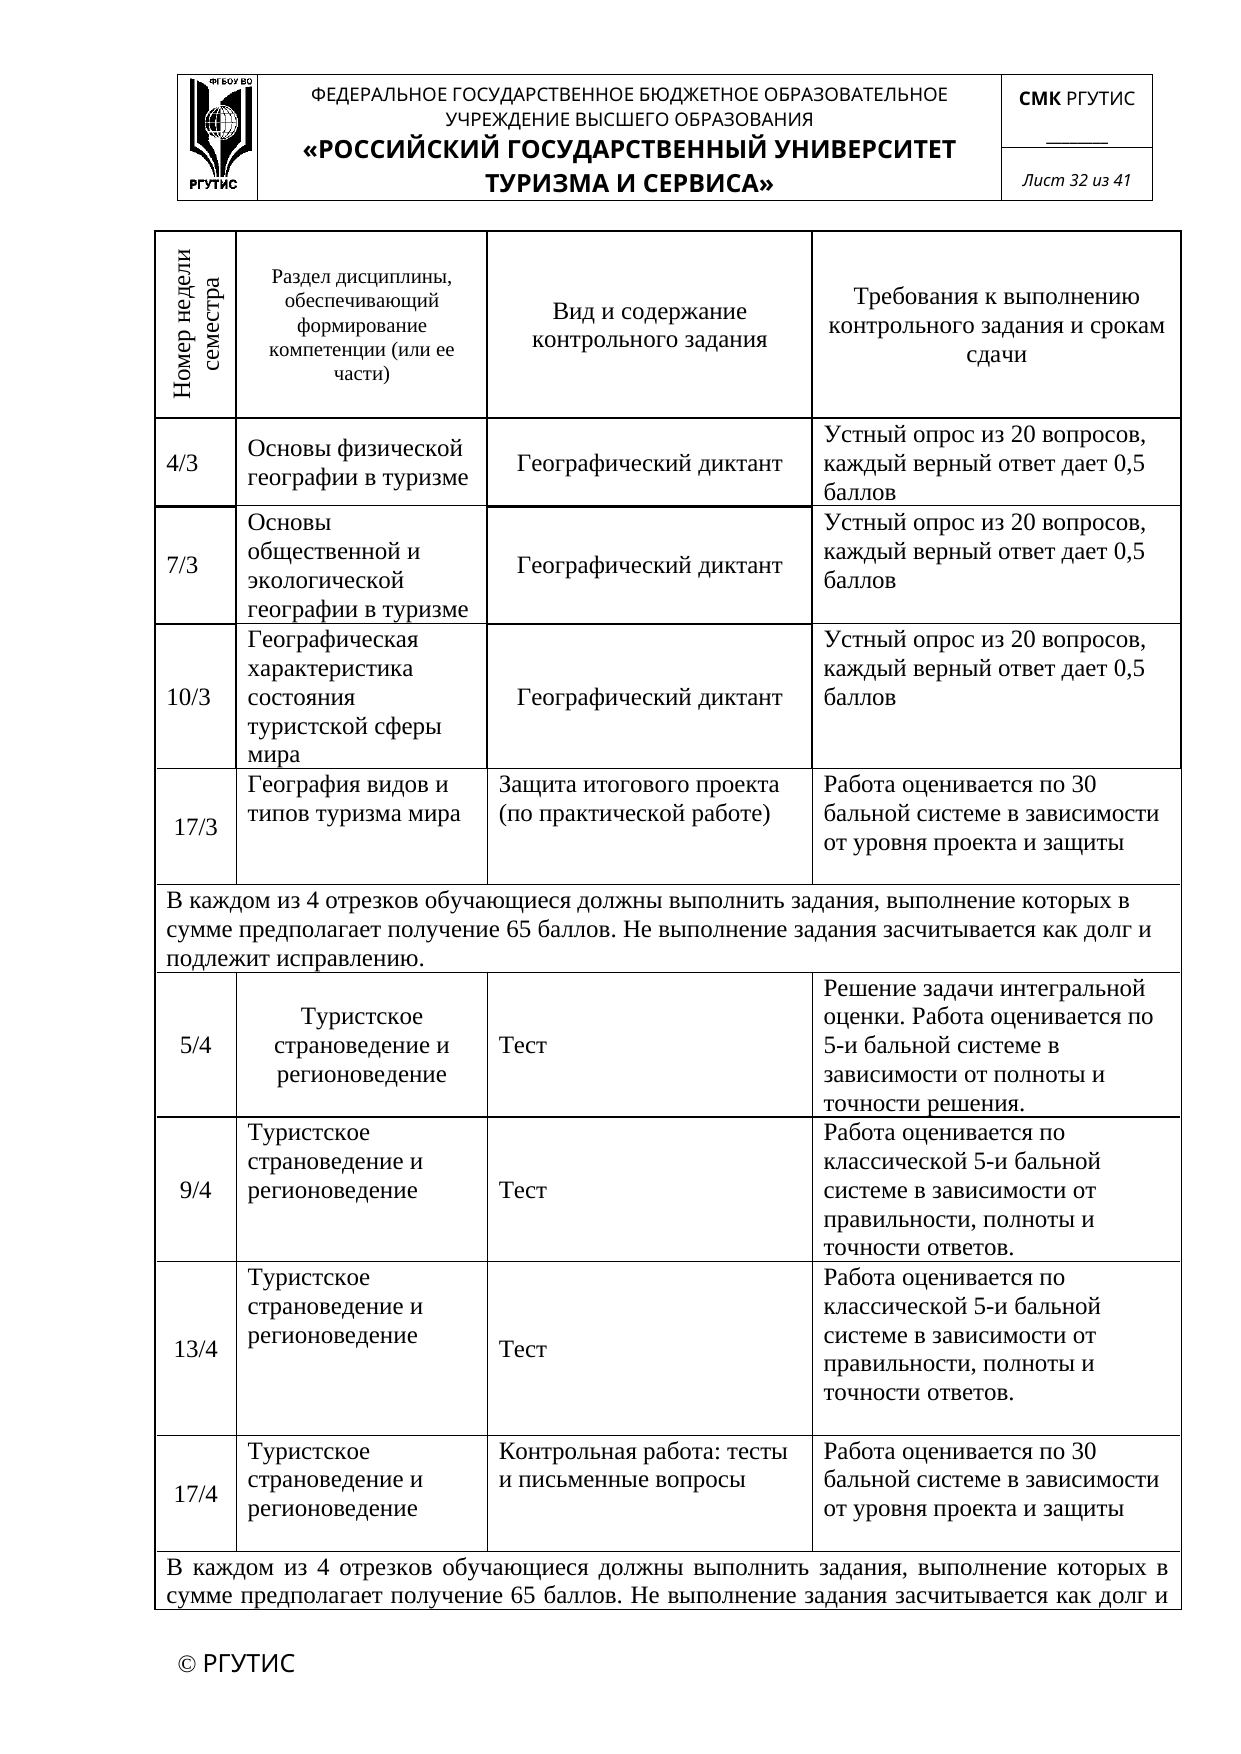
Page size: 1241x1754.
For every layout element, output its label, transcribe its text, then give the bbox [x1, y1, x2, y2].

table_cell 4/3 [156, 419, 235, 505]
table_cell Работа оценивается по 30 бальной системе в зависимости от уровня проекта и защиты [813, 769, 1181, 884]
table_cell Устный опрос из 20 вопросов, каждый верный ответ дает 0,5 баллов [813, 506, 1180, 622]
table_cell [156, 1551, 1181, 1609]
table_cell Географический диктант [488, 625, 811, 768]
table_cell Туристское страноведение и регионоведение [237, 1436, 487, 1551]
table_header Вид и содержание контрольного задания [488, 232, 811, 417]
table_cell Контрольная работа: тесты и письменные вопросы [488, 1436, 812, 1551]
table_cell Географическая характеристика состояния туристской сферы мира [237, 624, 486, 768]
table_cell Географический диктант [488, 508, 811, 622]
table_cell Туристское страноведение и регионоведение [237, 973, 487, 1116]
table_cell Тест [488, 1262, 812, 1435]
table_cell Основы физической географии в туризме [237, 419, 486, 505]
table_header Раздел дисциплины, обеспечивающий формирование компетенции (или ее части) [237, 232, 486, 417]
table_cell Тест [488, 1118, 812, 1261]
table_cell Географический диктант [488, 419, 811, 505]
table_cell Туристское страноведение и регионоведение [237, 1118, 487, 1261]
table_cell 13/4 [156, 1262, 236, 1435]
table_cell 5/4 [156, 973, 236, 1116]
table_cell 10/3 [156, 625, 235, 768]
table_cell География видов и типов туризма мира [237, 769, 487, 884]
table_cell Туристское страноведение и регионоведение [237, 1262, 487, 1435]
table_cell 7/3 [156, 508, 235, 622]
table_cell 17/3 [156, 769, 236, 884]
table_cell Устный опрос из 20 вопросов, каждый верный ответ дает 0,5 баллов [813, 624, 1180, 768]
table_cell 9/4 [156, 1117, 236, 1261]
table_cell 17/4 [156, 1436, 236, 1551]
table_cell Решение задачи интегральной оценки. Работа оценивается по 5-и бальной системе в зависимости от полноты и точности решения. [813, 972, 1181, 1116]
table_cell Устный опрос из 20 вопросов, каждый верный ответ дает 0,5 баллов [813, 419, 1180, 505]
table_cell Основы общественной и экологической географии в туризме [237, 506, 486, 622]
table_header Номер недели семестра [156, 232, 235, 417]
table_cell Защита итогового проекта (по практической работе) [488, 769, 812, 884]
table_header Требования к выполнению контрольного задания и срокам сдачи [813, 232, 1180, 417]
table_cell Работа оценивается по 30 бальной системе в зависимости от уровня проекта и защиты [813, 1435, 1181, 1551]
table_cell Работа оценивается по классической 5-и бальной системе в зависимости от правильности, полноты и точности ответов. [813, 1261, 1181, 1435]
table_cell Тест [488, 973, 812, 1116]
table_cell Работа оценивается по классической 5-и бальной системе в зависимости от правильности, полноты и точности ответов. [813, 1116, 1181, 1261]
